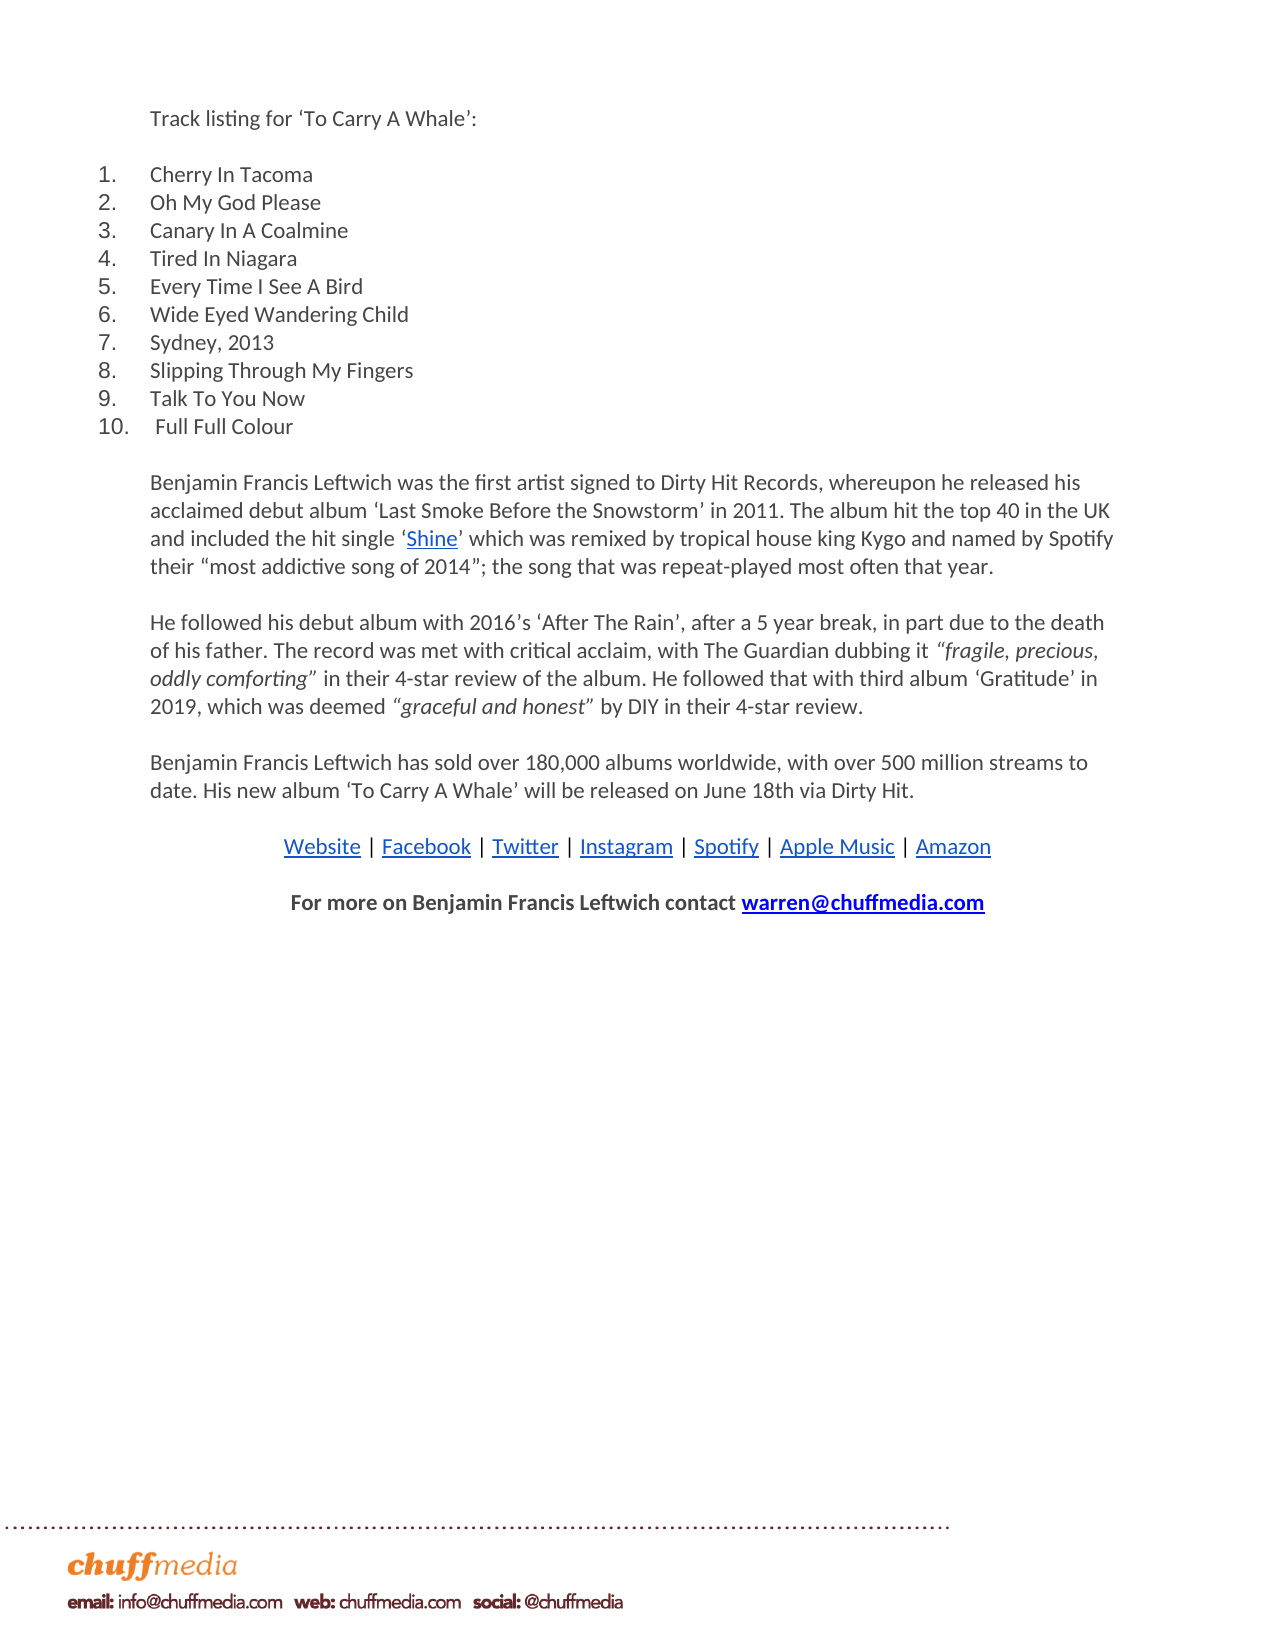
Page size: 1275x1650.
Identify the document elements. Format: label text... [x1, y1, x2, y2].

list Tired In Niagara [98, 244, 1125, 272]
list Every Time I See A Bird [98, 272, 1125, 300]
text He followed his debut album with 2016’s ‘After The Rain’, after a 5 year break, in part due to the death of his father. The record was met with critical acclaim, with The Guardian dubbing it “fragile, precious, oddly comforting” in their 4-star review of the album. He followed that with third album ‘Gratitude’ in 2019, which was deemed “graceful and honest” by DIY in their 4-star review. [150, 608, 1125, 720]
list Talk To You Now [98, 384, 1125, 412]
list Sydney, 2013 [98, 328, 1125, 356]
text Track listing for ‘To Carry A Whale’: [150, 104, 1125, 132]
text Website | Facebook | Twitter | Instagram | Spotify | Apple Music | Amazon [150, 832, 1125, 860]
picture [0, 1503, 953, 1618]
text Benjamin Francis Leftwich was the first artist signed to Dirty Hit Records, whereupon he released his acclaimed debut album ‘Last Smoke Before the Snowstorm’ in 2011. The album hit the top 40 in the UK and included the hit single ‘Shine’ which was remixed by tropical house king Kygo and named by Spotify their “most addictive song of 2014”; the song that was repeat-played most often that year. [150, 468, 1125, 580]
list Cherry In Tacoma [98, 160, 1125, 188]
text Benjamin Francis Leftwich has sold over 180,000 albums worldwide, with over 500 million streams to date. His new album ‘To Carry A Whale’ will be released on June 18th via Dirty Hit. [150, 748, 1125, 804]
list Oh My God Please [98, 188, 1125, 216]
list Wide Eyed Wandering Child [98, 300, 1125, 328]
list Canary In A Coalmine [98, 216, 1125, 244]
list Slipping Through My Fingers [98, 356, 1125, 384]
list Full Full Colour [98, 412, 1125, 440]
text For more on Benjamin Francis Leftwich contact warren@chuffmedia.com [150, 888, 1125, 916]
